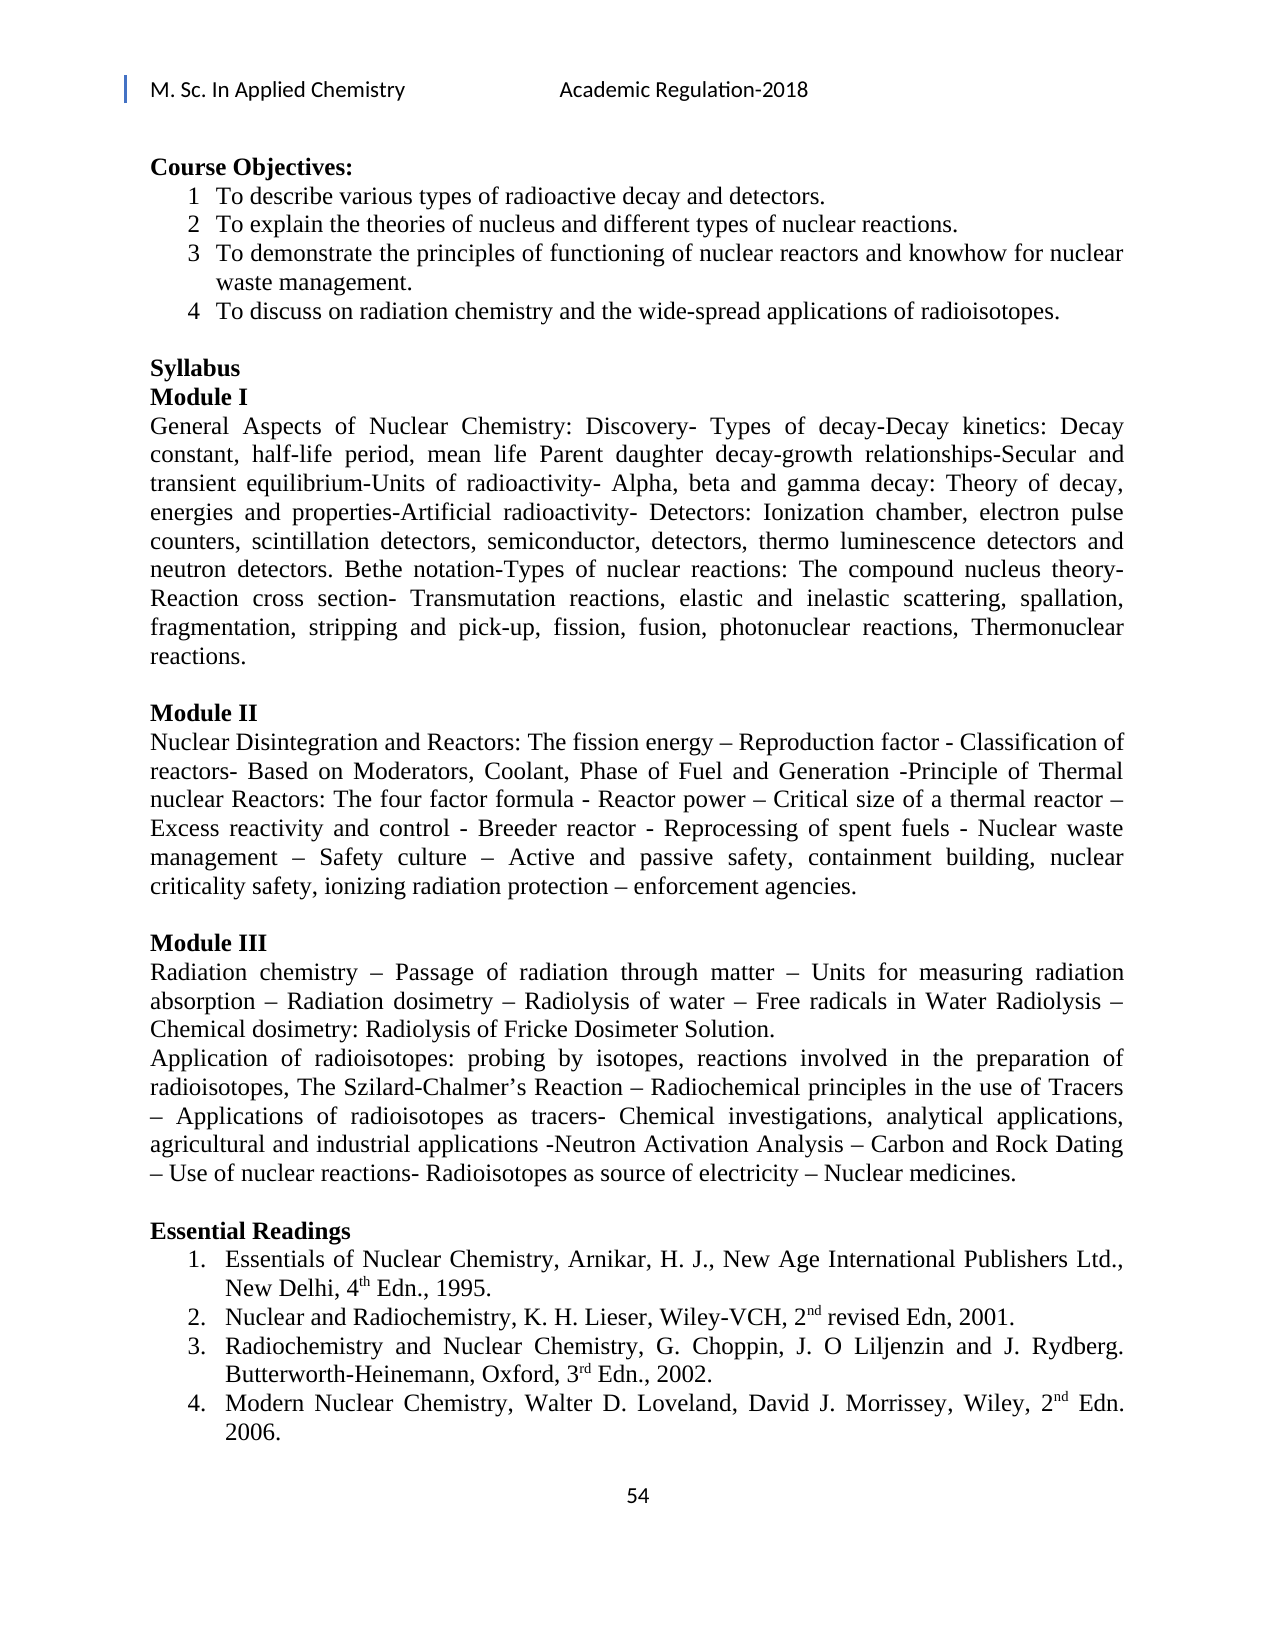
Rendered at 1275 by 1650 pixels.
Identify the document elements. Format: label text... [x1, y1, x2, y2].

list To discuss on radiation chemistry and the wide-spread applications of radioisotopes. [187, 296, 1125, 324]
list Essentials of Nuclear Chemistry, Arnikar, H. J., New Age International Publishers Ltd., New Delhi, 4th Edn., 1995. [187, 1244, 1125, 1302]
list Nuclear and Radiochemistry, K. H. Lieser, Wiley-VCH, 2nd revised Edn, 2001. [187, 1302, 1125, 1331]
text Essential Readings [150, 1216, 1125, 1244]
list To demonstrate the principles of functioning of nuclear reactors and knowhow for nuclear waste management. [187, 238, 1125, 296]
text Module III [150, 928, 1125, 957]
text Course Objectives: [150, 152, 1125, 181]
list Modern Nuclear Chemistry, Walter D. Loveland, David J. Morrissey, Wiley, 2nd Edn. 2006. [187, 1388, 1125, 1446]
list To describe various types of radioactive decay and detectors. [187, 181, 1125, 209]
text Nuclear Disintegration and Reactors: The fission energy – Reproduction factor - Classification of reactors- Based on Moderators, Coolant, Phase of Fuel and Generation -Principle of Thermal nuclear Reactors: The four factor formula - Reactor power – Critical size of a thermal reactor – Excess reactivity and control - Breeder reactor - Reprocessing of spent fuels - Nuclear waste management – Safety culture – Active and passive safety, containment building, nuclear criticality safety, ionizing radiation protection – enforcement agencies. [150, 727, 1125, 899]
text Module I [150, 382, 1125, 411]
list To explain the theories of nucleus and different types of nuclear reactions. [187, 209, 1125, 238]
text Application of radioisotopes: probing by isotopes, reactions involved in the preparation of radioisotopes, The Szilard-Chalmer’s Reaction – Radiochemical principles in the use of Tracers – Applications of radioisotopes as tracers- Chemical investigations, analytical applications, agricultural and industrial applications -Neutron Activation Analysis – Carbon and Rock Dating – Use of nuclear reactions- Radioisotopes as source of electricity – Nuclear medicines. [150, 1043, 1125, 1187]
text Module II [150, 698, 1125, 727]
list Radiochemistry and Nuclear Chemistry, G. Choppin, J. O Liljenzin and J. Rydberg. Butterworth-Heinemann, Oxford, 3rd Edn., 2002. [187, 1331, 1125, 1388]
text Syllabus [150, 353, 1125, 382]
text Radiation chemistry – Passage of radiation through matter – Units for measuring radiation absorption – Radiation dosimetry – Radiolysis of water – Free radicals in Water Radiolysis –Chemical dosimetry: Radiolysis of Fricke Dosimeter Solution. [150, 957, 1125, 1043]
text General Aspects of Nuclear Chemistry: Discovery- Types of decay-Decay kinetics: Decay constant, half-life period, mean life Parent daughter decay-growth relationships-Secular and transient equilibrium-Units of radioactivity- Alpha, beta and gamma decay: Theory of decay, energies and properties-Artificial radioactivity- Detectors: Ionization chamber, electron pulse counters, scintillation detectors, semiconductor, detectors, thermo luminescence detectors and neutron detectors. Bethe notation-Types of nuclear reactions: The compound nucleus theory-Reaction cross section- Transmutation reactions, elastic and inelastic scattering, spallation, fragmentation, stripping and pick-up, fission, fusion, photonuclear reactions, Thermonuclear reactions. [150, 411, 1125, 669]
